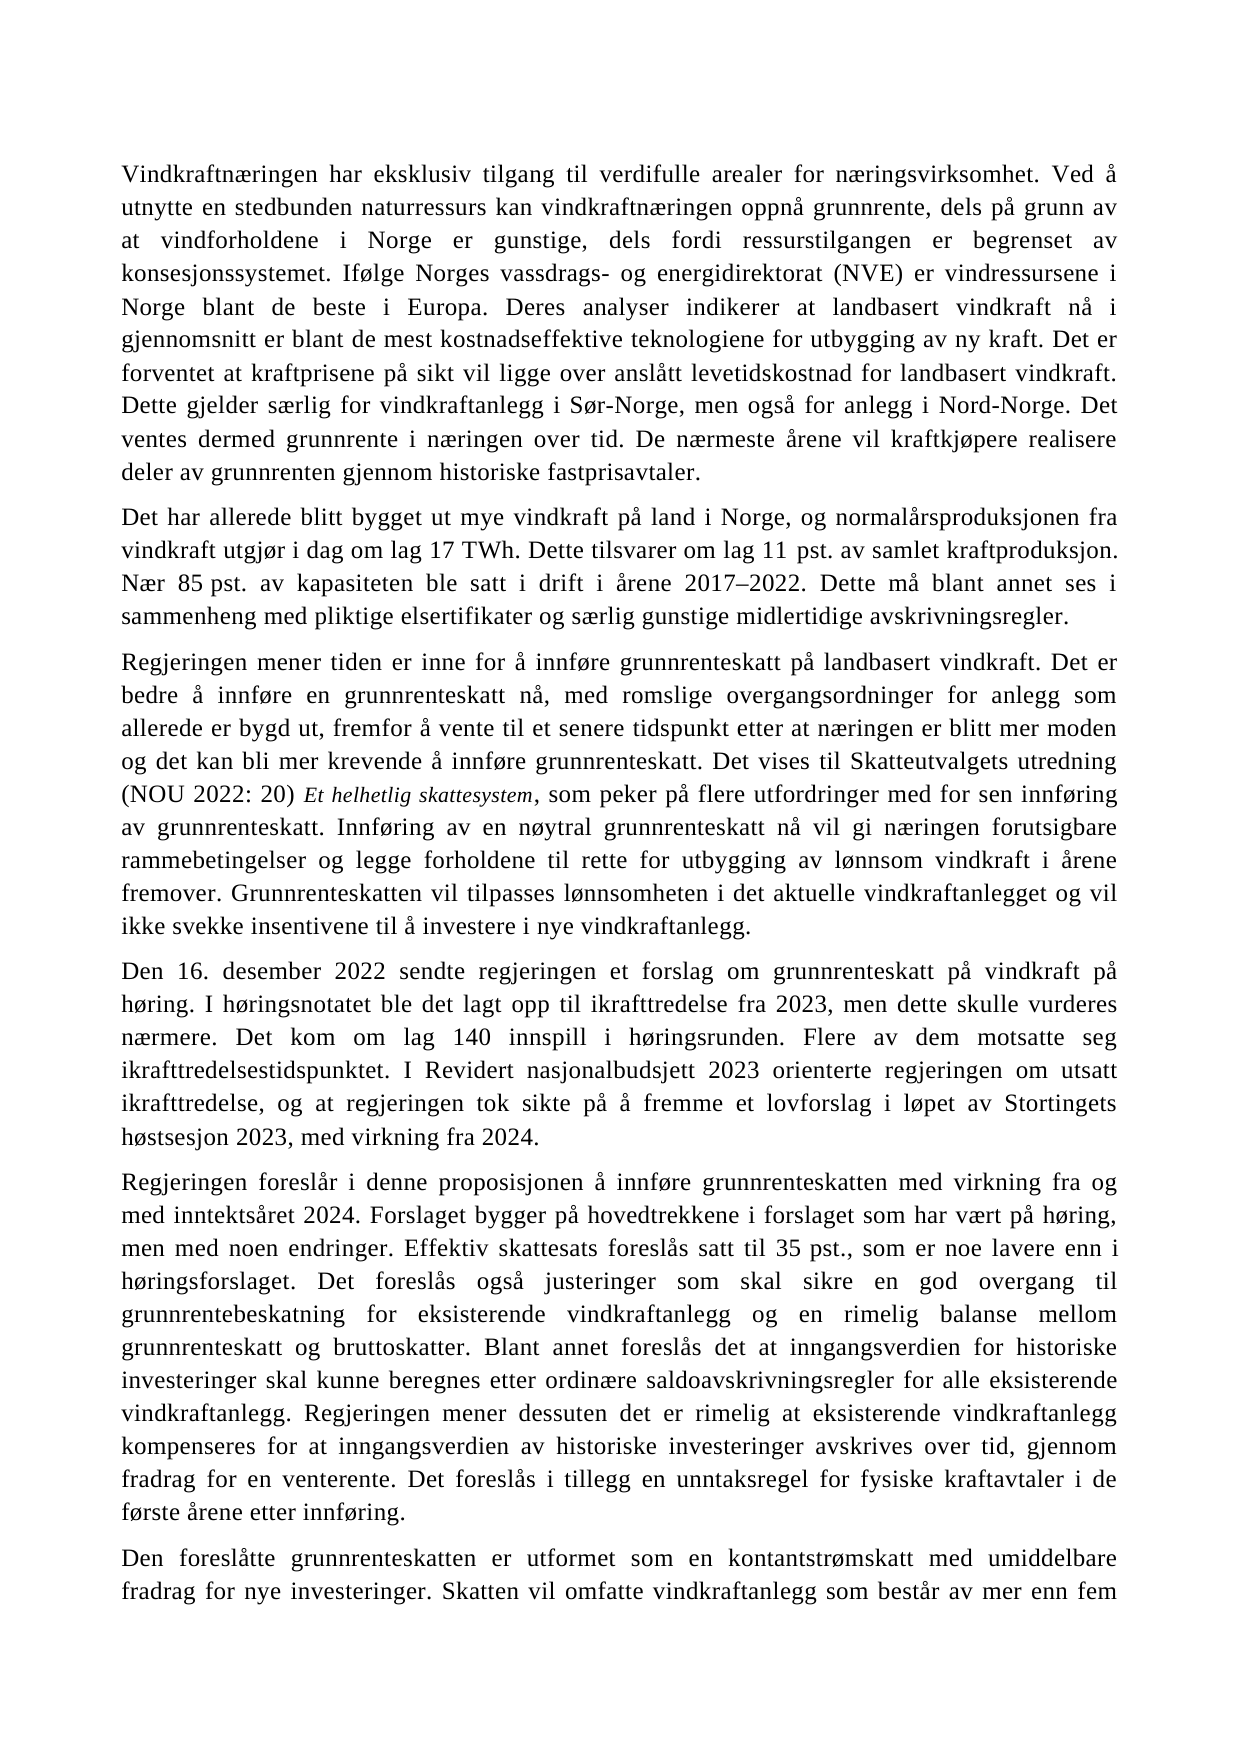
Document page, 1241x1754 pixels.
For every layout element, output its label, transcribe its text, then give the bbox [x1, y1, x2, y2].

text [121, 1543, 1119, 1604]
text Regjeringen mener tiden er inne for å innføre grunnrenteskatt på landbasert vindkraft. Det er bedre å innføre en grunnrenteskatt nå, med romslige overgangsordninger for anlegg som allerede er bygd ut, fremfor å vente til et senere tidspunkt etter at næringen er blitt mer moden og det kan bli mer krevende å innføre grunnrenteskatt. Det vises til Skatteutvalgets utredning (NOU 2022: 20) Et helhetlig skattesystem, som peker på flere utfordringer med for sen innføring av grunnrenteskatt. Innføring av en nøytral grunnrenteskatt nå vil gi næringen forutsigbare rammebetingelser og legge forholdene til rette for utbygging av lønnsom vindkraft i årene fremover. Grunnrenteskatten vil tilpasses lønnsomheten i det aktuelle vindkraftanlegget og vil ikke svekke insentivene til å investere i nye vindkraftanlegg. [121, 647, 1119, 940]
text Den 16. desember 2022 sendte regjeringen et forslag om grunnrenteskatt på vindkraft på høring. I høringsnotatet ble det lagt opp til ikrafttredelse fra 2023, men dette skulle vurderes nærmere. Det kom om lag 140 innspill i høringsrunden. Flere av dem motsatte seg ikrafttredelsestidspunktet. I Revidert nasjonalbudsjett 2023 orienterte regjeringen om utsatt ikrafttredelse, og at regjeringen tok sikte på å fremme et lovforslag i løpet av Stortingets høstsesjon 2023, med virkning fra 2024. [121, 956, 1119, 1150]
text Det har allerede blitt bygget ut mye vindkraft på land i Norge, og normalårsproduksjonen fra vindkraft utgjør i dag om lag 17 TWh. Dette tilsvarer om lag 11 pst. av samlet kraftproduksjon. Nær 85 pst. av kapasiteten ble satt i drift i årene 2017–2022. Dette må blant annet ses i sammenheng med pliktige elsertifikater og særlig gunstige midlertidige avskrivningsregler. [121, 502, 1119, 630]
text Regjeringen foreslår i denne proposisjonen å innføre grunnrenteskatten med virkning fra og med inntektsåret 2024. Forslaget bygger på hovedtrekkene i forslaget som har vært på høring, men med noen endringer. Effektiv skattesats foreslås satt til 35 pst., som er noe lavere enn i høringsforslaget. Det foreslås også justeringer som skal sikre en god overgang til grunnrentebeskatning for eksisterende vindkraftanlegg og en rimelig balanse mellom grunnrenteskatt og bruttoskatter. Blant annet foreslås det at inngangsverdien for historiske investeringer skal kunne beregnes etter ordinære saldoavskrivningsregler for alle eksisterende vindkraftanlegg. Regjeringen mener dessuten det er rimelig at eksisterende vindkraftanlegg kompenseres for at inngangsverdien av historiske investeringer avskrives over tid, gjennom fradrag for en venterente. Det foreslås i tillegg en unntaksregel for fysiske kraftavtaler i de første årene etter innføring. [121, 1167, 1119, 1526]
text Vindkraftnæringen har eksklusiv tilgang til verdifulle arealer for næringsvirksomhet. Ved å utnytte en stedbunden naturressurs kan vindkraftnæringen oppnå grunnrente, dels på grunn av at vindforholdene i Norge er gunstige, dels fordi ressurstilgangen er begrenset av konsesjonssystemet. Ifølge Norges vassdrags- og energidirektorat (NVE) er vindressursene i Norge blant de beste i Europa. Deres analyser indikerer at landbasert vindkraft nå i gjennomsnitt er blant de mest kostnadseffektive teknologiene for utbygging av ny kraft. Det er forventet at kraftprisene på sikt vil ligge over anslått levetidskostnad for landbasert vindkraft. Dette gjelder særlig for vindkraftanlegg i Sør-Norge, men også for anlegg i Nord-Norge. Det ventes dermed grunnrente i næringen over tid. De nærmeste årene vil kraftkjøpere realisere deler av grunnrenten gjennom historiske fastprisavtaler. [121, 159, 1119, 485]
